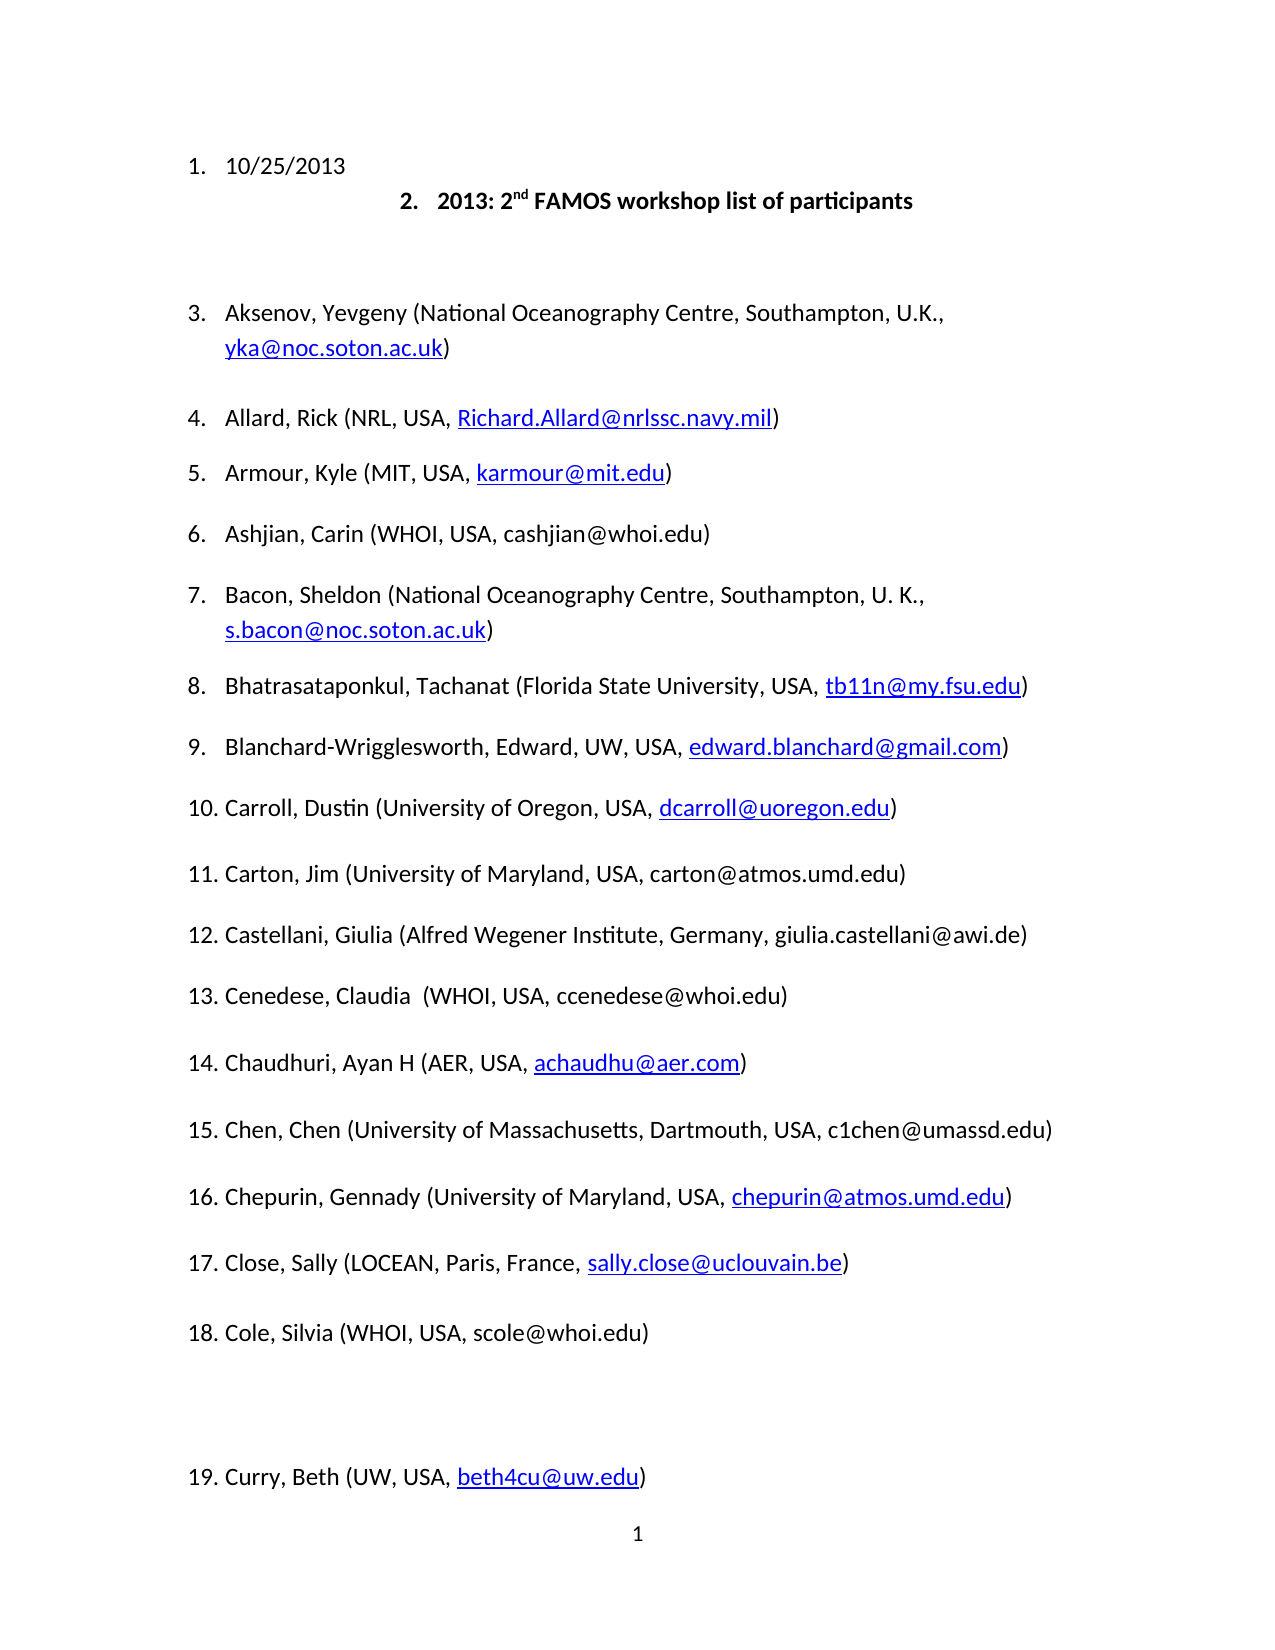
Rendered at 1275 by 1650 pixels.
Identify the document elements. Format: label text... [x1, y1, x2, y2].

list Armour, Kyle (MIT, USA, karmour@mit.edu) [187, 457, 1125, 488]
list Blanchard-Wrigglesworth, Edward, UW, USA, edward.blanchard@gmail.com) [187, 731, 1125, 762]
list Castellani, Giulia (Alfred Wegener Institute, Germany, giulia.castellani@awi.de) [187, 919, 1125, 949]
list Bhatrasataponkul, Tachanat (Florida State University, USA, tb11n@my.fsu.edu) [187, 670, 1125, 701]
list Chaudhuri, Ayan H (AER, USA, achaudhu@aer.com) [187, 1047, 1125, 1110]
list Curry, Beth (UW, USA, beth4cu@uw.edu) [187, 1461, 1125, 1492]
list 2013: 2nd FAMOS workshop list of participants [187, 185, 1125, 216]
list Chen, Chen (University of Massachusetts, Dartmouth, USA, c1chen@umassd.edu) [187, 1114, 1125, 1177]
list Cenedese, Claudia (WHOI, USA, ccenedese@whoi.edu) [187, 980, 1125, 1043]
list Carroll, Dustin (University of Oregon, USA, dcarroll@uoregon.edu) [187, 792, 1125, 823]
list Cole, Silvia (WHOI, USA, scole@whoi.edu) [187, 1318, 1125, 1348]
list Carton, Jim (University of Maryland, USA, carton@atmos.umd.edu) [187, 858, 1125, 888]
list Bacon, Sheldon (National Oceanography Centre, Southampton, U. K., s.bacon@noc.soton.ac.uk) [187, 579, 1125, 645]
list Chepurin, Gennady (University of Maryland, USA, chepurin@atmos.umd.edu) [187, 1181, 1125, 1243]
list Ashjian, Carin (WHOI, USA, cashjian@whoi.edu) [187, 518, 1125, 549]
list Close, Sally (LOCEAN, Paris, France, sally.close@uclouvain.be) [187, 1248, 1125, 1278]
list Allard, Rick (NRL, USA, Richard.Allard@nrlssc.navy.mil) [187, 402, 1125, 432]
list Aksenov, Yevgeny (National Oceanography Centre, Southampton, U.K., yka@noc.soton.ac.uk) [187, 297, 1125, 362]
list 10/25/2013 [187, 150, 1125, 181]
